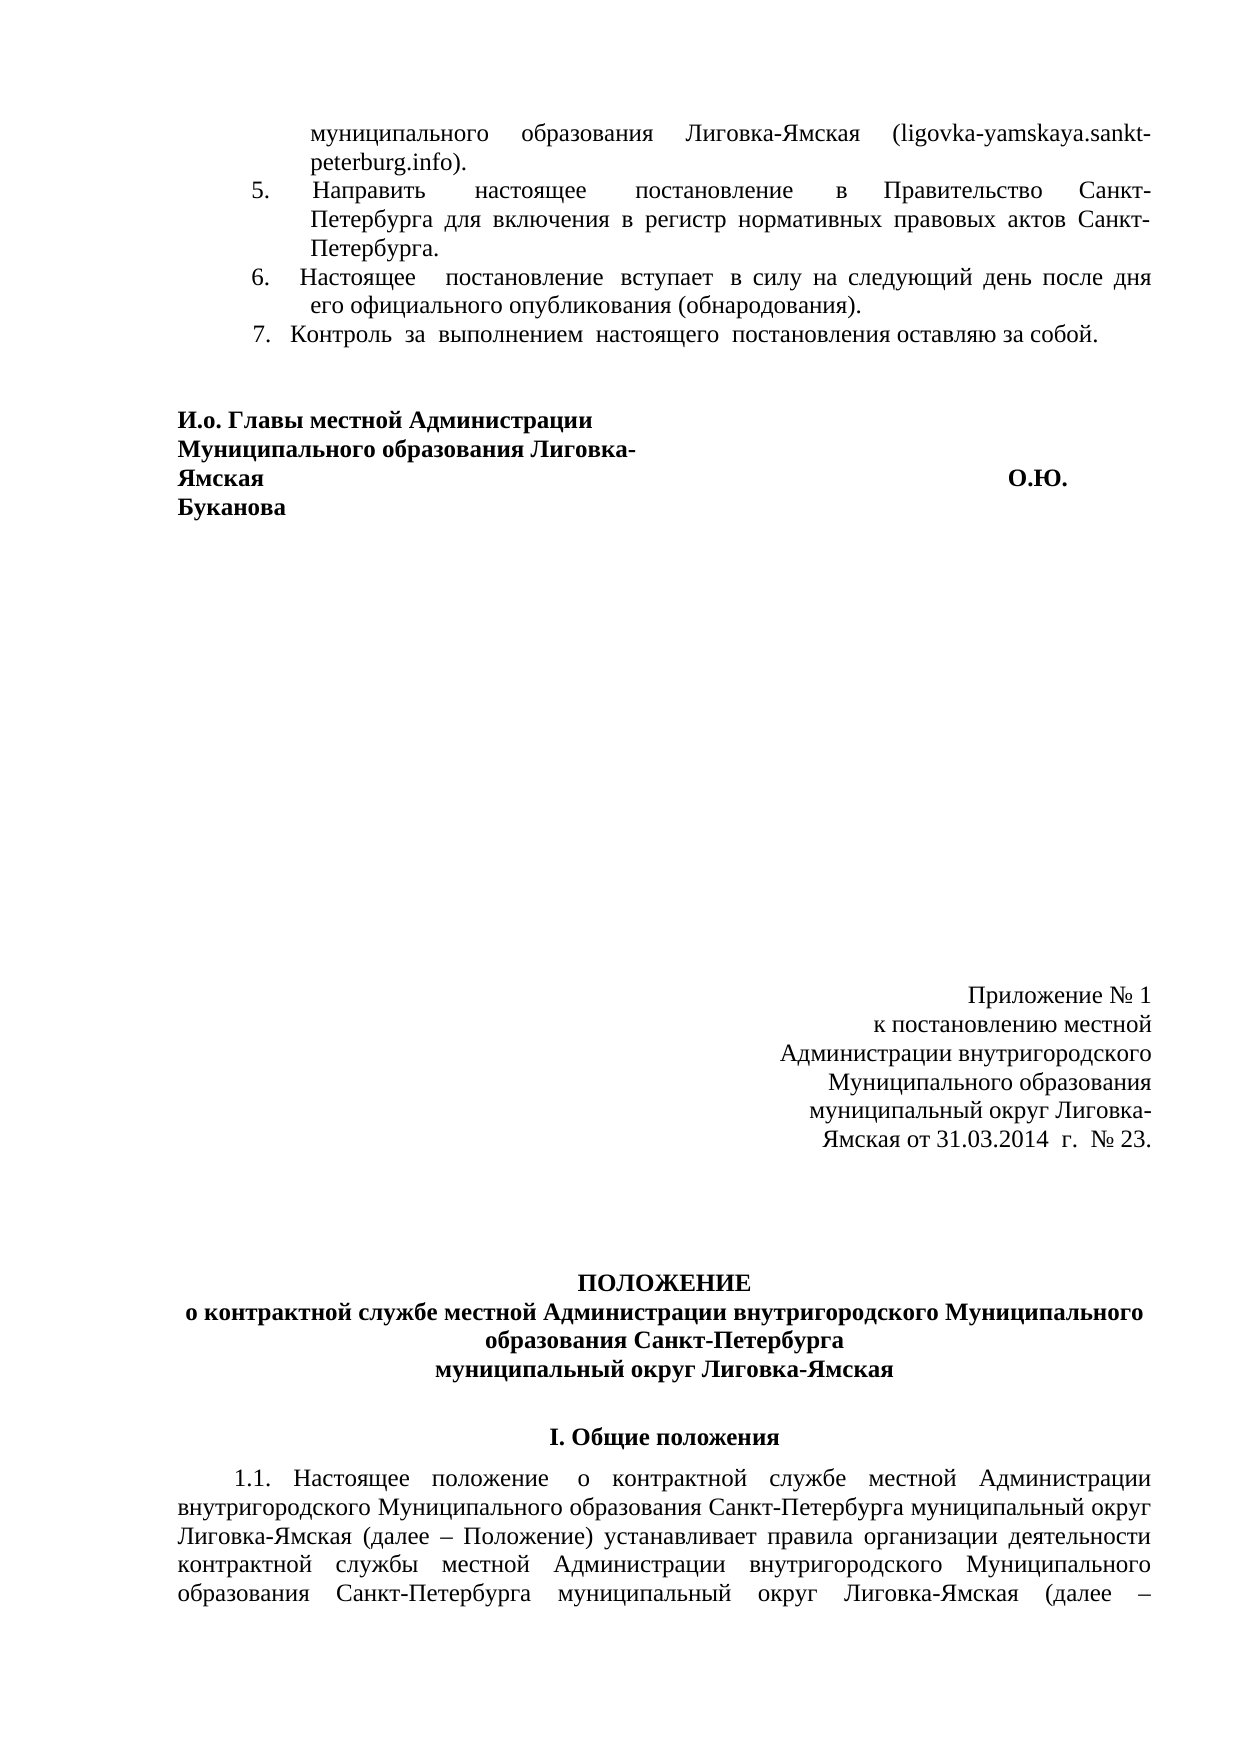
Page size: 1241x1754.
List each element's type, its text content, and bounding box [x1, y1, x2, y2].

text о контрактной службе местной Администрации внутригородского Муниципального образования Санкт-Петербурга [177, 1297, 1152, 1354]
text ПОЛОЖЕНИЕ [177, 1268, 1152, 1297]
text 5. Направить настоящее постановление в Правительство Санкт-Петербурга для включения в регистр нормативных правовых актов Санкт-Петербурга. [251, 176, 1152, 262]
text Муниципального образования Лиговка- [177, 434, 1152, 463]
text к постановлению местной [177, 1009, 1152, 1038]
text I. Общие положения [177, 1422, 1152, 1451]
text Администрации внутригородского Муниципального образования муниципальный округ Лиговка-Ямская от 31.03.2014 г. № 23. [777, 1038, 1152, 1153]
text муниципальный округ Лиговка-Ямская [177, 1354, 1152, 1383]
text 7. Контроль за выполнением настоящего постановления оставляю за собой. [233, 319, 1152, 348]
text И.о. Главы местной Администрации [177, 406, 1152, 434]
text Ямская О.Ю. Буканова [177, 463, 1152, 521]
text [251, 118, 1152, 176]
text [177, 1463, 1152, 1607]
text Приложение № 1 [702, 981, 1152, 1009]
text 6. Настоящее постановление вступает в силу на следующий день после дня его официального опубликования (обнародования). [251, 262, 1152, 319]
